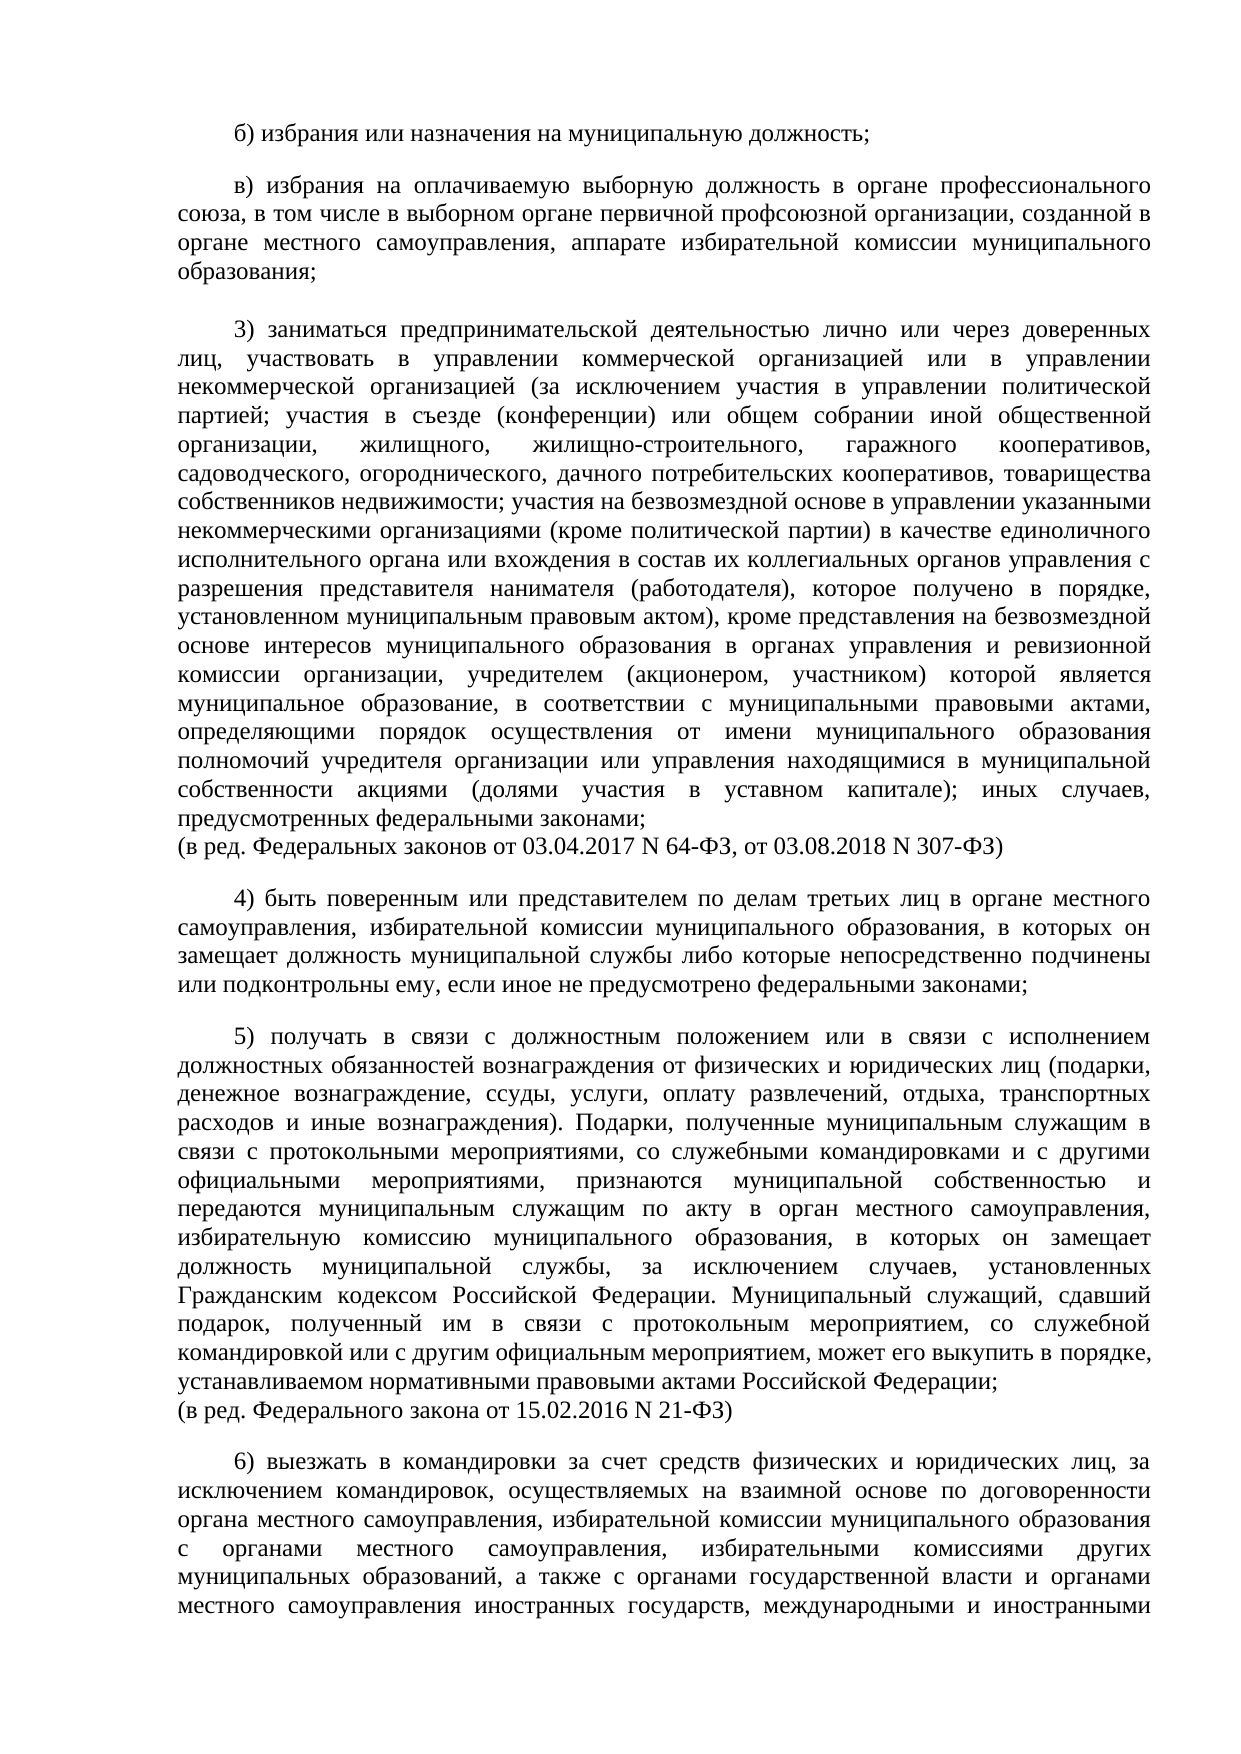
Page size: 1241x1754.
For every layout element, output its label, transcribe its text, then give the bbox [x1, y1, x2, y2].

text 4) быть поверенным или представителем по делам третьих лиц в органе местного самоуправления, избирательной комиссии муниципального образования, в которых он замещает должность муниципальной службы либо которые непосредственно подчинены или подконтрольны ему, если иное не предусмотрено федеральными законами; [177, 883, 1152, 998]
text (в ред. Федеральных законов от 03.04.2017 N 64-ФЗ, от 03.08.2018 N 307-ФЗ) [177, 831, 1152, 860]
text б) избрания или назначения на муниципальную должность; [177, 118, 1152, 147]
text 3) заниматься предпринимательской деятельностью лично или через доверенных лиц, участвовать в управлении коммерческой организацией или в управлении некоммерческой организацией (за исключением участия в управлении политической партией; участия в съезде (конференции) или общем собрании иной общественной организации, жилищного, жилищно-строительного, гаражного кооперативов, садоводческого, огороднического, дачного потребительских кооперативов, товарищества собственников недвижимости; участия на безвозмездной основе в управлении указанными некоммерческими организациями (кроме политической партии) в качестве единоличного исполнительного органа или вхождения в состав их коллегиальных органов управления с разрешения представителя нанимателя (работодателя), которое получено в порядке, установленном муниципальным правовым актом), кроме представления на безвозмездной основе интересов муниципального образования в органах управления и ревизионной комиссии организации, учредителем (акционером, участником) которой является муниципальное образование, в соответствии с муниципальными правовыми актами, определяющими порядок осуществления от имени муниципального образования полномочий учредителя организации или управления находящимися в муниципальной собственности акциями (долями участия в уставном капитале); иных случаев, предусмотренных федеральными законами; [177, 314, 1152, 831]
text 5) получать в связи с должностным положением или в связи с исполнением должностных обязанностей вознаграждения от физических и юридических лиц (подарки, денежное вознаграждение, ссуды, услуги, оплату развлечений, отдыха, транспортных расходов и иные вознаграждения). Подарки, полученные муниципальным служащим в связи с протокольными мероприятиями, со служебными командировками и с другими официальными мероприятиями, признаются муниципальной собственностью и передаются муниципальным служащим по акту в орган местного самоуправления, избирательную комиссию муниципального образования, в которых он замещает должность муниципальной службы, за исключением случаев, установленных Гражданским кодексом Российской Федерации. Муниципальный служащий, сдавший подарок, полученный им в связи с протокольным мероприятием, со служебной командировкой или с другим официальным мероприятием, может его выкупить в порядке, устанавливаемом нормативными правовыми актами Российской Федерации; [177, 1021, 1152, 1395]
text (в ред. Федерального закона от 15.02.2016 N 21-ФЗ) [177, 1395, 1152, 1423]
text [177, 1446, 1152, 1619]
text в) избрания на оплачиваемую выборную должность в органе профессионального союза, в том числе в выборном органе первичной профсоюзной организации, созданной в органе местного самоуправления, аппарате избирательной комиссии муниципального образования; [177, 170, 1152, 285]
